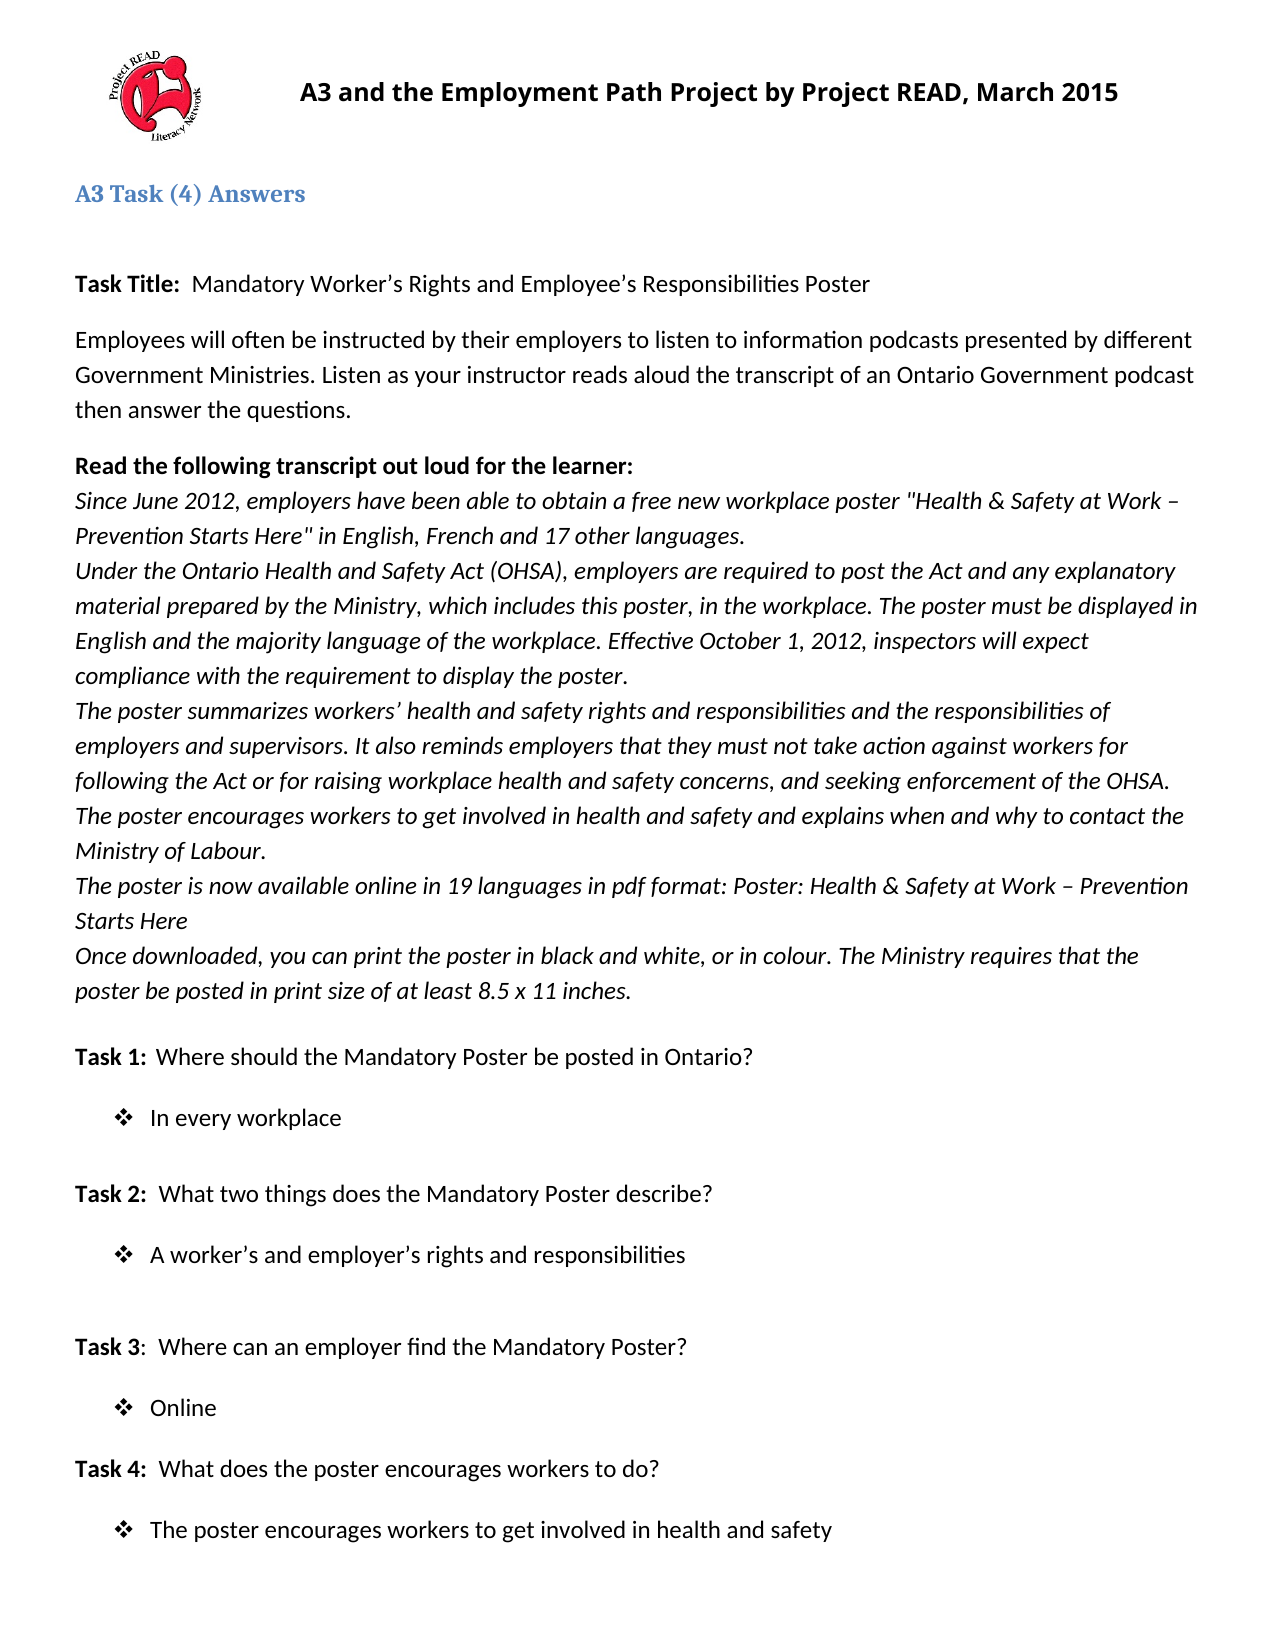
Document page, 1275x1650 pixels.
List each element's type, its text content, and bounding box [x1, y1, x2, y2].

list Online [112, 1392, 1200, 1422]
text Since June 2012, employers have been able to obtain a free new workplace poster "Health & Safety at Work – Prevention Starts Here" in English, French and 17 other languages. [75, 485, 1200, 551]
subtitle A3 Task (4) Answers [75, 180, 1200, 208]
list A worker’s and employer’s rights and responsibilities [112, 1239, 1200, 1270]
list Task 1: Where should the Mandatory Poster be posted in Ontario? [75, 1041, 1200, 1071]
text Under the Ontario Health and Safety Act (OHSA), employers are required to post the Act and any explanatory material prepared by the Ministry, which includes this poster, in the workplace. The poster must be displayed in English and the majority language of the workplace. Effective October 1, 2012, inspectors will expect compliance with the requirement to display the poster. [75, 555, 1200, 691]
text The poster summarizes workers’ health and safety rights and responsibilities and the responsibilities of employers and supervisors. It also reminds employers that they must not take action against workers for following the Act or for raising workplace health and safety concerns, and seeking enforcement of the OHSA. The poster encourages workers to get involved in health and safety and explains when and why to contact the Ministry of Labour. [75, 695, 1200, 866]
list Task 3: Where can an employer find the Mandatory Poster? [75, 1331, 1200, 1361]
list In every workplace [112, 1102, 1200, 1132]
list Task 2: What two things does the Mandatory Poster describe? [75, 1178, 1200, 1209]
text Employees will often be instructed by their employers to listen to information podcasts presented by different Government Ministries. Listen as your instructor reads aloud the transcript of an Ontario Government podcast then answer the questions. [75, 324, 1200, 425]
text Once downloaded, you can print the poster in black and white, or in colour. The Ministry requires that the poster be posted in print size of at least 8.5 x 11 inches. [75, 940, 1200, 1006]
list The poster encourages workers to get involved in health and safety [112, 1514, 1200, 1544]
picture [104, 44, 208, 145]
list Task 4: What does the poster encourages workers to do? [75, 1453, 1200, 1483]
text The poster is now available online in 19 languages in pdf format: Poster: Health & Safety at Work – Prevention Starts Here [75, 870, 1200, 936]
text Task Title: Mandatory Worker’s Rights and Employee’s Responsibilities Poster [75, 269, 1200, 299]
text Read the following transcript out loud for the learner: [75, 450, 1200, 481]
